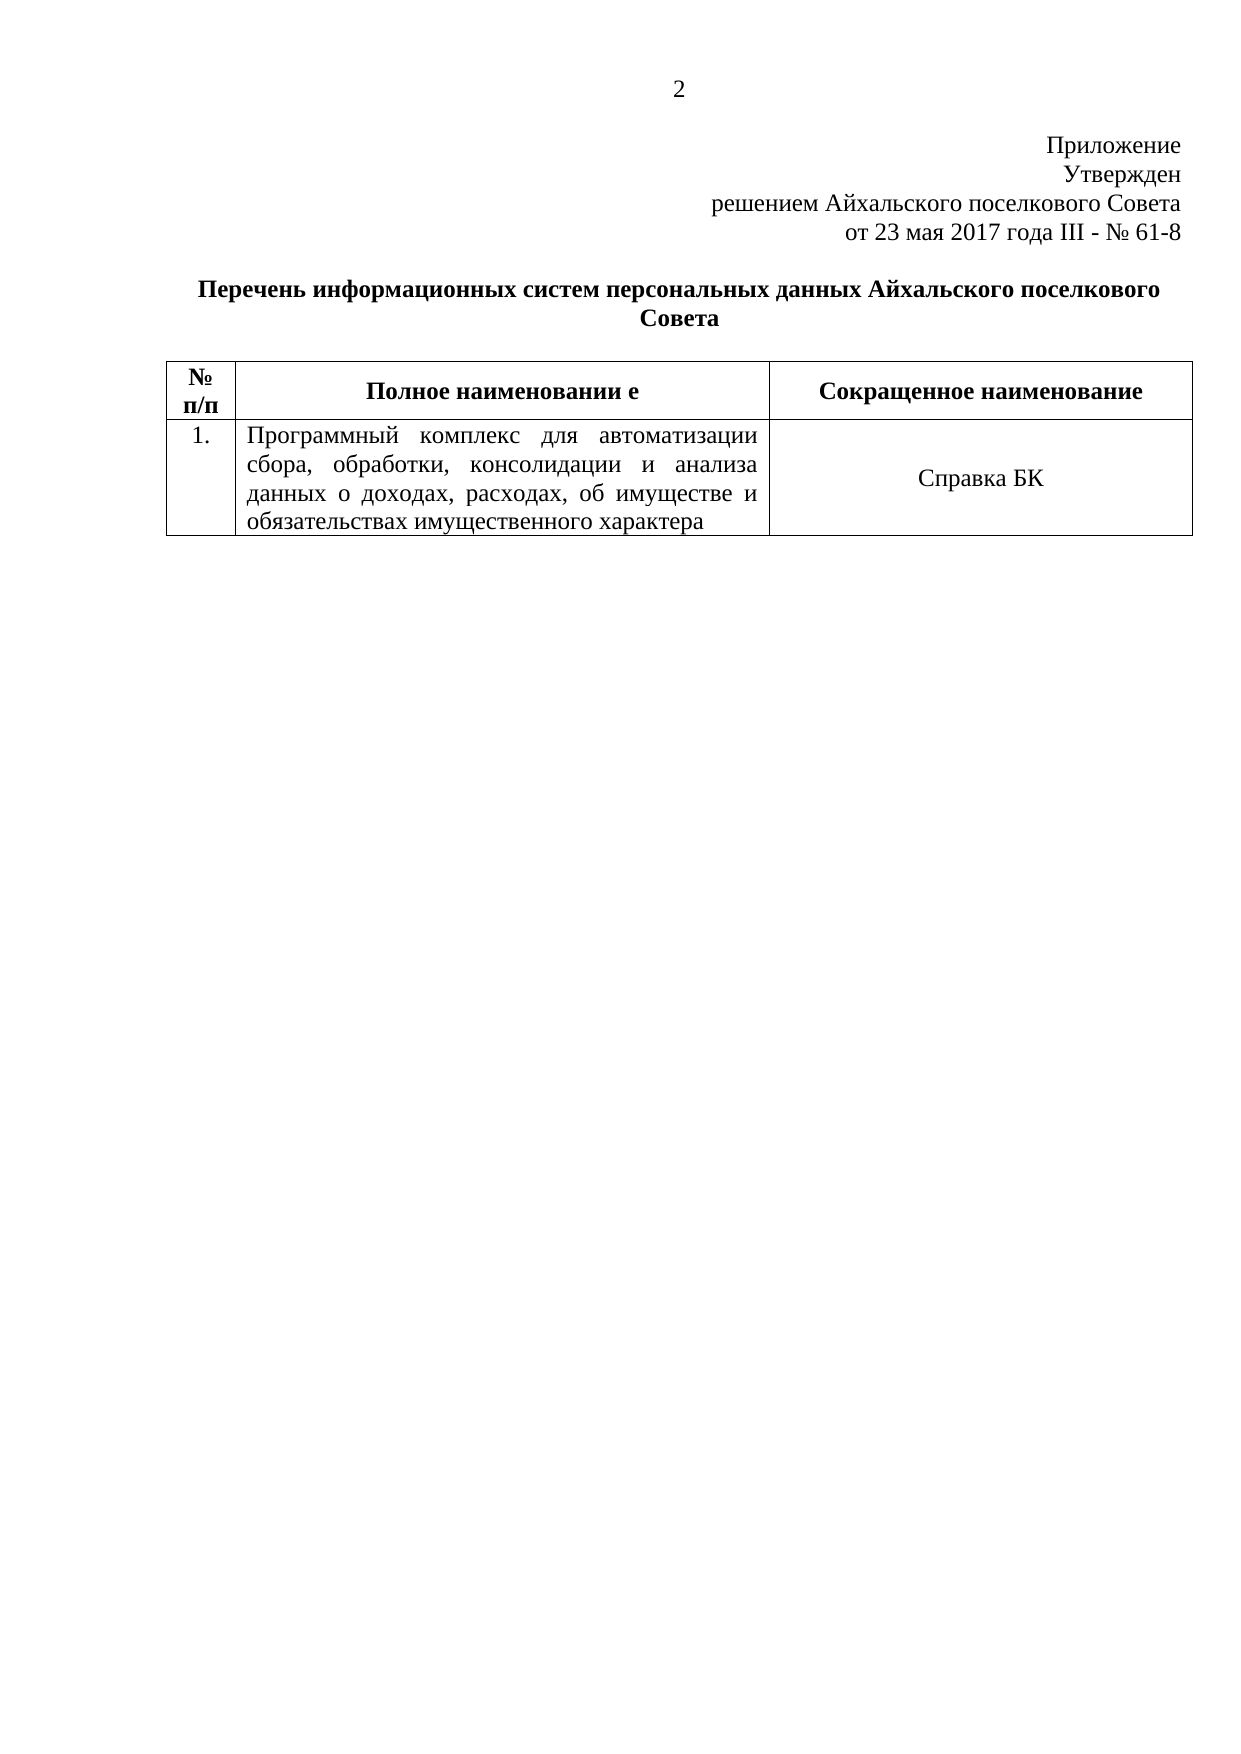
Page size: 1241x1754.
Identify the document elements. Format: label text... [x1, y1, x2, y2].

text от 23 мая 2017 года III - № 61-8 [177, 217, 1181, 246]
text Перечень информационных систем персональных данных Айхальского поселкового Совета [177, 274, 1181, 332]
table_cell Справка БК [770, 420, 1192, 535]
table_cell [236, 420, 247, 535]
text Утвержден [177, 159, 1181, 188]
table_header Сокращенное наименование [770, 362, 1192, 419]
table_header Полное наименовании е [236, 362, 769, 419]
text решением Айхальского поселкового Совета [177, 188, 1181, 217]
text Приложение [177, 131, 1181, 159]
table_cell 1. [167, 420, 235, 535]
table_header № п/п [167, 362, 235, 419]
